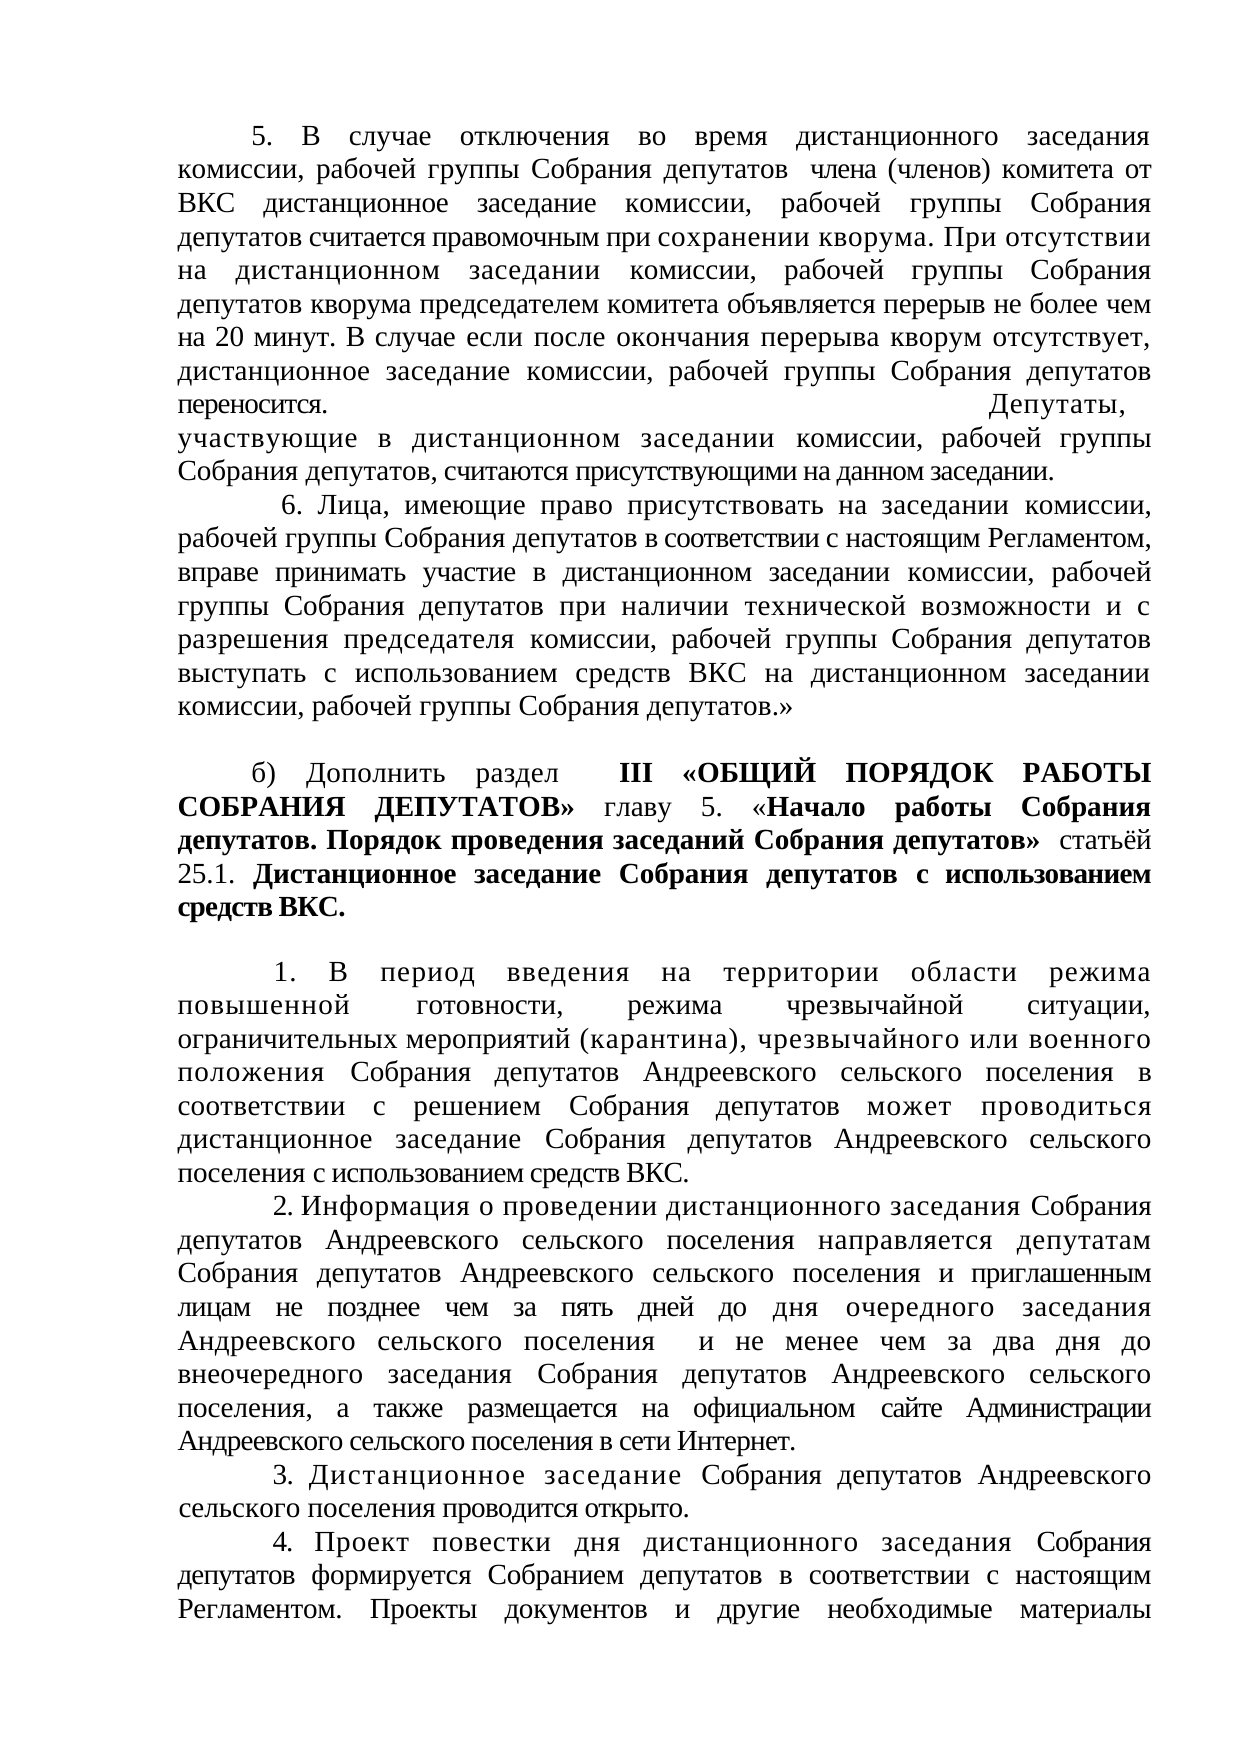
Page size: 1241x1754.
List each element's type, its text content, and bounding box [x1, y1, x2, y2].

text 2. Информация о проведении дистанционного заседания Собрания депутатов Андреевского сельского поселения направляется депутатам Собрания депутатов Андреевского сельского поселения и приглашенным лицам не позднее чем за пять дней до дня очередного заседания Андреевского сельского поселения и не менее чем за два дня до внеочередного заседания Собрания депутатов Андреевского сельского поселения, а также размещается на официальном сайте Администрации Андреевского сельского поселения в сети Интернет. [177, 1188, 1152, 1457]
text б) Дополнить раздел III «ОБЩИЙ ПОРЯДОК РАБОТЫ СОБРАНИЯ ДЕПУТАТОВ» главу 5. «Начало работы Собрания депутатов. Порядок проведения заседаний Собрания депутатов» статьёй 25.1. Дистанционное заседание Собрания депутатов с использованием средств ВКС. [177, 755, 1152, 923]
text 6. Лица, имеющие право присутствовать на заседании комиссии, рабочей группы Собрания депутатов в соответствии с настоящим Регламентом, вправе принимать участие в дистанционном заседании комиссии, рабочей группы Собрания депутатов при наличии технической возможности и с разрешения председателя комиссии, рабочей группы Собрания депутатов выступать с использованием средств ВКС на дистанционном заседании комиссии, рабочей группы Собрания депутатов.» [177, 487, 1152, 722]
text 1. В период введения на территории области режима повышенной готовности, режима чрезвычайной ситуации, ограничительных мероприятий (карантина), чрезвычайного или военного положения Собрания депутатов Андреевского сельского поселения в соответствии с решением Собрания депутатов может проводиться дистанционное заседание Собрания депутатов Андреевского сельского поселения с использованием средств ВКС. [177, 954, 1152, 1188]
text 5. В случае отключения во время дистанционного заседания комиссии, рабочей группы Собрания депутатов члена (членов) комитета от ВКС дистанционное заседание комиссии, рабочей группы Собрания депутатов считается правомочным при сохранении кворума. При отсутствии на дистанционном заседании комиссии, рабочей группы Собрания депутатов кворума председателем комитета объявляется перерыв не более чем на 20 минут. В случае если после окончания перерыва кворум отсутствует, дистанционное заседание комиссии, рабочей группы Собрания депутатов переносится. Депутаты, участвующие в дистанционном заседании комиссии, рабочей группы Собрания депутатов, считаются присутствующими на данном заседании. [177, 118, 1152, 487]
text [177, 1524, 1152, 1624]
text 3. Дистанционное заседание Собрания депутатов Андреевского сельского поселения проводится открыто. [178, 1457, 1152, 1524]
